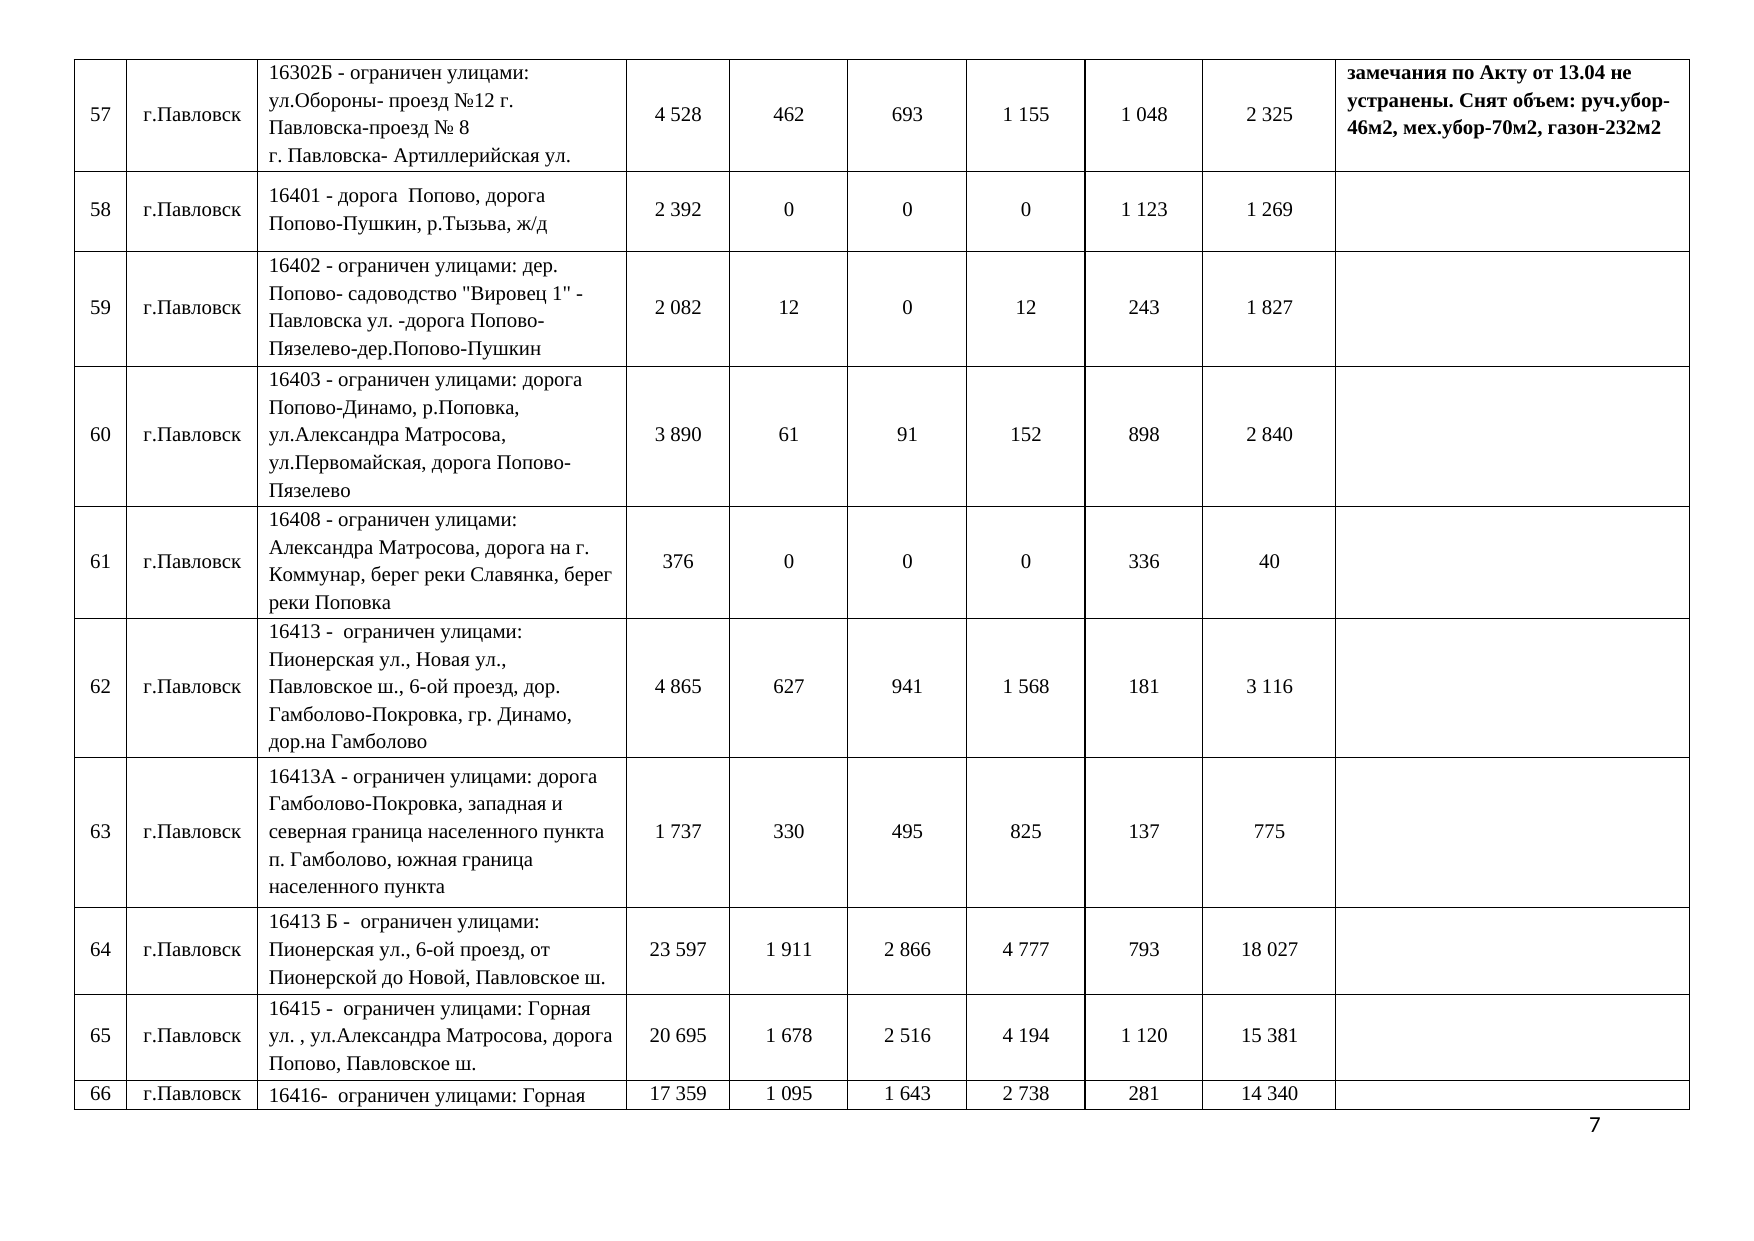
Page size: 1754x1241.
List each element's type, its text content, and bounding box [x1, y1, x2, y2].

table_cell 57 [75, 60, 126, 171]
table_cell 61 [75, 507, 126, 618]
table_cell 0 [848, 172, 966, 251]
table_cell 1 155 [967, 60, 1084, 171]
table_cell [1336, 172, 1689, 251]
table_cell 1 678 [730, 995, 847, 1080]
table_cell 627 [730, 619, 847, 757]
table_cell 281 [1086, 1081, 1202, 1109]
table_cell 793 [1086, 908, 1202, 993]
table_cell 0 [730, 172, 847, 251]
table_cell [1336, 758, 1689, 907]
table_cell 59 [75, 252, 126, 366]
table_cell 91 [848, 367, 966, 506]
table_cell 16413А - ограничен улицами: дорога Гамболово-Покровка, западная и северная граница населенного пункта п. Гамболово, южная граница населенного пункта [258, 758, 626, 907]
table_cell 62 [75, 619, 126, 757]
table_cell 16413 - ограничен улицами: Пионерская ул., Новая ул., Павловское ш., 6-ой проезд, дор. Гамболово-Покровка, гр. Динамо, дор.на Гамболово [258, 619, 626, 757]
table_cell [1336, 1081, 1689, 1109]
table_cell 16302Б - ограничен улицами: ул.Обороны- проезд №12 г. Павловска-проезд № 8 г. Павловска- Артиллерийская ул. [258, 60, 626, 171]
table_cell г.Павловск [127, 172, 257, 251]
table_cell 152 [967, 367, 1084, 506]
table_cell 16408 - ограничен улицами: Александра Матросова, дорога на г. Коммунар, берег реки Славянка, берег реки Поповка [258, 507, 626, 618]
table_cell [1336, 995, 1689, 1080]
table_cell 4 777 [967, 908, 1084, 993]
table_cell 64 [75, 908, 126, 993]
table_cell 63 [75, 758, 126, 907]
table_cell 0 [848, 252, 966, 366]
table_cell замечания по Акту от 13.04 не устранены. Снят объем: руч.убор-46м2, мех.убор-70м2, газон-232м2 [1336, 60, 1689, 171]
table_cell 2 840 [1203, 367, 1335, 506]
table_cell [1336, 619, 1689, 757]
table_cell 16402 - ограничен улицами: дер. Попово- садоводство "Вировец 1" - Павловска ул. -дорога Попово-Пязелево-дер.Попово-Пушкин [258, 252, 626, 366]
table_cell г.Павловск [127, 367, 257, 506]
table_cell 941 [848, 619, 966, 757]
table_cell 16415 - ограничен улицами: Горная ул. , ул.Александра Матросова, дорога Попово, Павловское ш. [258, 995, 626, 1080]
table_cell 825 [967, 758, 1084, 907]
table_cell 16413 Б - ограничен улицами: Пионерская ул., 6-ой проезд, от Пионерской до Новой, Павловское ш. [258, 908, 626, 993]
table_cell 1 643 [848, 1081, 966, 1109]
table_cell 2 325 [1203, 60, 1335, 171]
table_cell 2 738 [967, 1081, 1084, 1109]
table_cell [258, 1081, 626, 1109]
table_cell 12 [967, 252, 1084, 366]
table_cell г.Павловск [127, 60, 257, 171]
table_cell [1336, 367, 1689, 506]
table_cell 3 116 [1203, 619, 1335, 757]
table_cell г.Павловск [127, 995, 257, 1080]
table_cell 17 359 [627, 1081, 729, 1109]
table_cell 462 [730, 60, 847, 171]
table_cell 60 [75, 367, 126, 506]
table_cell г.Павловск [127, 1081, 257, 1109]
table_cell 20 695 [627, 995, 729, 1080]
table_cell 58 [75, 172, 126, 251]
table_cell 376 [627, 507, 729, 618]
table_cell 1 048 [1086, 60, 1202, 171]
table_cell 4 865 [627, 619, 729, 757]
table_cell 0 [848, 507, 966, 618]
table_cell 40 [1203, 507, 1335, 618]
table_cell 16401 - дорога Попово, дорога Попово-Пушкин, р.Тызьва, ж/д [258, 172, 626, 251]
table_cell 495 [848, 758, 966, 907]
table_cell 693 [848, 60, 966, 171]
table_cell г.Павловск [127, 619, 257, 757]
table_cell 15 381 [1203, 995, 1335, 1080]
table_cell 0 [967, 172, 1084, 251]
table_cell 1 123 [1086, 172, 1202, 251]
table_cell 1 911 [730, 908, 847, 993]
table_cell 61 [730, 367, 847, 506]
table_cell 1 269 [1203, 172, 1335, 251]
table_cell 1 120 [1086, 995, 1202, 1080]
table_cell 330 [730, 758, 847, 907]
table_cell [1336, 507, 1689, 618]
table_cell 12 [730, 252, 847, 366]
table_cell 0 [730, 507, 847, 618]
table_cell 0 [967, 507, 1084, 618]
table_cell 18 027 [1203, 908, 1335, 993]
table_cell 137 [1086, 758, 1202, 907]
table_cell 4 528 [627, 60, 729, 171]
table_cell [1336, 908, 1689, 993]
table_cell 898 [1086, 367, 1202, 506]
table_cell г.Павловск [127, 507, 257, 618]
table_cell 3 890 [627, 367, 729, 506]
table_cell 65 [75, 995, 126, 1080]
table_cell 1 827 [1203, 252, 1335, 366]
table_cell г.Павловск [127, 252, 257, 366]
table_cell 336 [1086, 507, 1202, 618]
table_cell 2 866 [848, 908, 966, 993]
table_cell 23 597 [627, 908, 729, 993]
table_cell 16403 - ограничен улицами: дорога Попово-Динамо, р.Поповка, ул.Александра Матросова, ул.Первомайская, дорога Попово-Пязелево [258, 367, 626, 506]
table_cell 2 516 [848, 995, 966, 1080]
table_cell 181 [1086, 619, 1202, 757]
table_cell 243 [1086, 252, 1202, 366]
table_cell 4 194 [967, 995, 1084, 1080]
table_cell г.Павловск [127, 908, 257, 993]
table_cell 14 340 [1203, 1081, 1335, 1109]
table_cell 1 095 [730, 1081, 847, 1109]
table_cell [1336, 252, 1689, 366]
table_cell 1 737 [627, 758, 729, 907]
table_cell 1 568 [967, 619, 1084, 757]
table_cell 775 [1203, 758, 1335, 907]
table_cell 66 [75, 1081, 126, 1109]
table_cell г.Павловск [127, 758, 257, 907]
table_cell 2 082 [627, 252, 729, 366]
table_cell 2 392 [627, 172, 729, 251]
